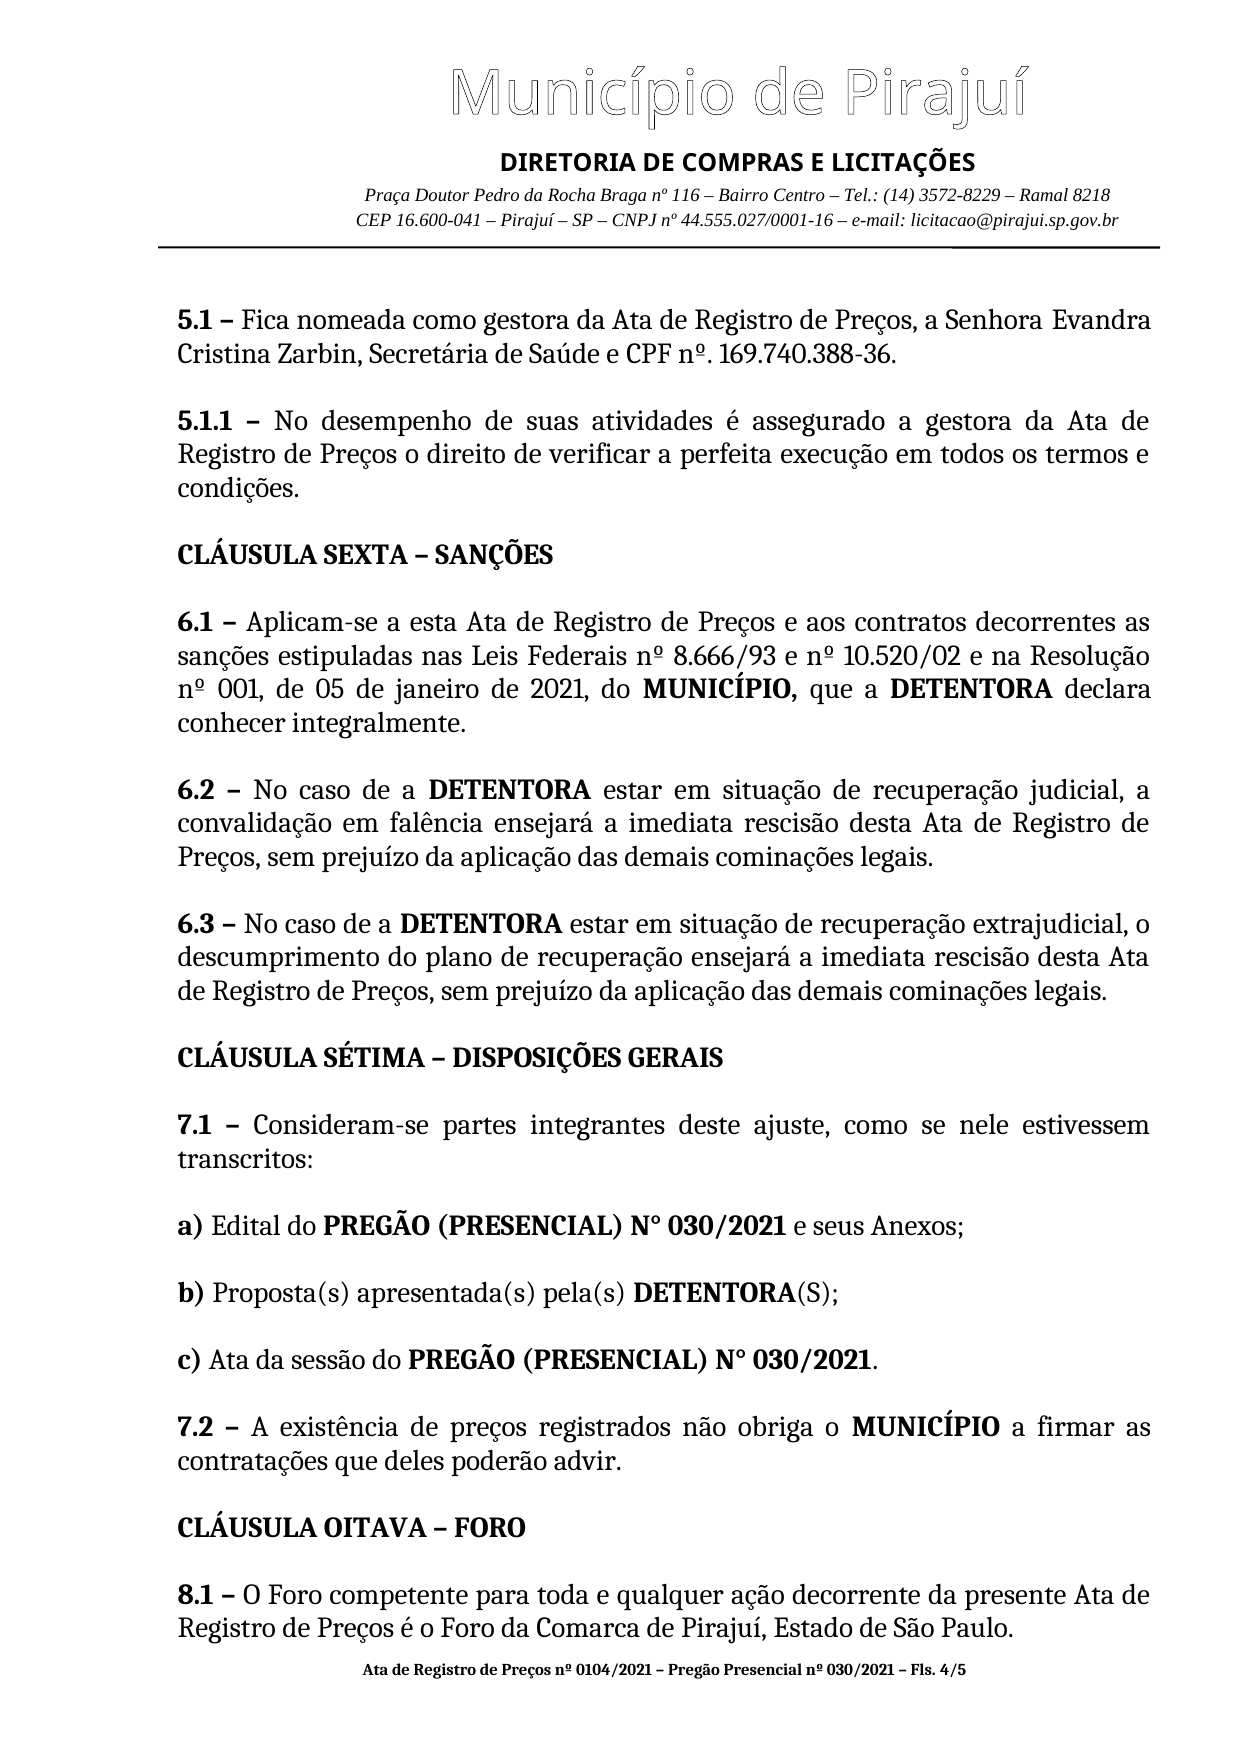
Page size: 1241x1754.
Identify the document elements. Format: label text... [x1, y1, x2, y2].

text 6.2 – No caso de a DETENTORA estar em situação de recuperação judicial, a convalidação em falência ensejará a imediata rescisão desta Ata de Registro de Preços, sem prejuízo da aplicação das demais cominações legais. [177, 773, 1152, 873]
text CLÁUSULA OITAVA – FORO [177, 1511, 1152, 1544]
text 7.2 – A existência de preços registrados não obriga o MUNICÍPIO a firmar as contratações que deles poderão advir. [177, 1410, 1152, 1477]
text 6.1 – Aplicam-se a esta Ata de Registro de Preços e aos contratos decorrentes as sanções estipuladas nas Leis Federais nº 8.666/93 e nº 10.520/02 e na Resolução nº 001, de 05 de janeiro de 2021, do MUNICÍPIO, que a DETENTORA declara conhecer integralmente. [177, 605, 1152, 739]
text a) Edital do PREGÃO (PRESENCIAL) N° 030/2021 e seus Anexos; [177, 1209, 1152, 1242]
text CLÁUSULA SEXTA – SANÇÕES [177, 538, 1152, 572]
text 8.1 – O Foro competente para toda e qualquer ação decorrente da presente Ata de Registro de Preços é o Foro da Comarca de Pirajuí, Estado de São Paulo. [177, 1578, 1152, 1645]
text 5.1 – Fica nomeada como gestora da Ata de Registro de Preços, a Senhora Evandra Cristina Zarbin, Secretária de Saúde e CPF nº. 169.740.388-36. [177, 303, 1152, 370]
text 6.3 – No caso de a DETENTORA estar em situação de recuperação extrajudicial, o descumprimento do plano de recuperação ensejará a imediata rescisão desta Ata de Registro de Preços, sem prejuízo da aplicação das demais cominações legais. [177, 907, 1152, 1008]
text 5.1.1 – No desempenho de suas atividades é assegurado a gestora da Ata de Registro de Preços o direito de verificar a perfeita execução em todos os termos e condições. [177, 404, 1152, 504]
text 7.1 – Consideram-se partes integrantes deste ajuste, como se nele estivessem transcritos: [177, 1108, 1152, 1175]
text b) Proposta(s) apresentada(s) pela(s) DETENTORA(S); [177, 1276, 1152, 1309]
text CLÁUSULA SÉTIMA – DISPOSIÇÕES GERAIS [177, 1041, 1152, 1075]
text c) Ata da sessão do PREGÃO (PRESENCIAL) N° 030/2021. [177, 1343, 1152, 1377]
